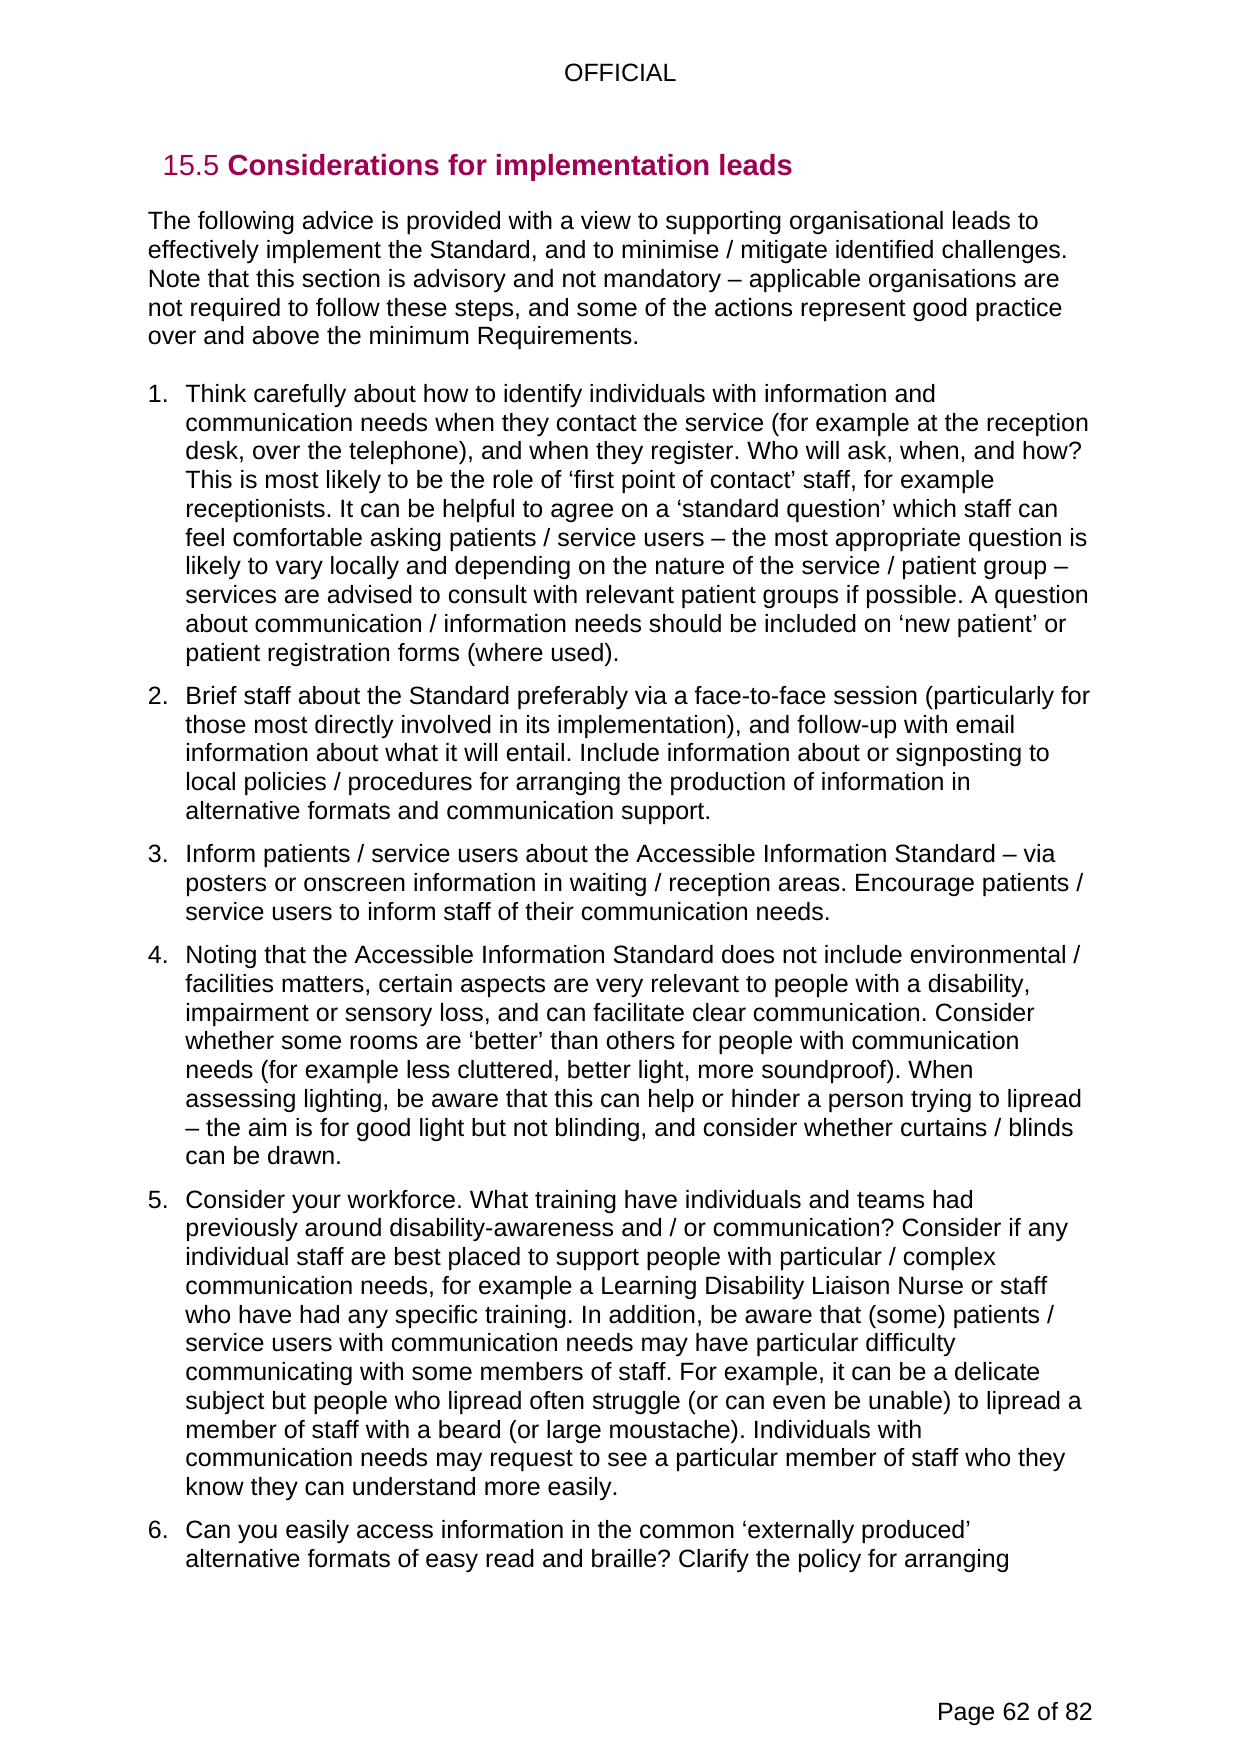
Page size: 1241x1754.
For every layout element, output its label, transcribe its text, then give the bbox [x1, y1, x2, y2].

list Inform patients / service users about the Accessible Information Standard – via posters or onscreen information in waiting / reception areas. Encourage patients / service users to inform staff of their communication needs. [148, 839, 1092, 925]
subtitle Considerations for implementation leads [162, 148, 1092, 181]
list Noting that the Accessible Information Standard does not include environmental / facilities matters, certain aspects are very relevant to people with a disability, impairment or sensory loss, and can facilitate clear communication. Consider whether some rooms are ‘better’ than others for people with communication needs (for example less cluttered, better light, more soundproof). When assessing lighting, be aware that this can help or hinder a person trying to lipread – the aim is for good light but not blinding, and consider whether curtains / blinds can be drawn. [148, 940, 1092, 1170]
list Consider your workforce. What training have individuals and teams had previously around disability-awareness and / or communication? Consider if any individual staff are best placed to support people with particular / complex communication needs, for example a Learning Disability Liaison Nurse or staff who have had any specific training. In addition, be aware that (some) patients / service users with communication needs may have particular difficulty communicating with some members of staff. For example, it can be a delicate subject but people who lipread often struggle (or can even be unable) to lipread a member of staff with a beard (or large moustache). Individuals with communication needs may request to see a particular member of staff who they know they can understand more easily. [148, 1184, 1092, 1501]
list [148, 1515, 1092, 1573]
text The following advice is provided with a view to supporting organisational leads to effectively implement the Standard, and to minimise / mitigate identified challenges. Note that this section is advisory and not mandatory – applicable organisations are not required to follow these steps, and some of the actions represent good practice over and above the minimum Requirements. [148, 206, 1092, 350]
list Think carefully about how to identify individuals with information and communication needs when they contact the service (for example at the reception desk, over the telephone), and when they register. Who will ask, when, and how? This is most likely to be the role of ‘first point of contact’ staff, for example receptionists. It can be helpful to agree on a ‘standard question’ which staff can feel comfortable asking patients / service users – the most appropriate question is likely to vary locally and depending on the nature of the service / patient group – services are advised to consult with relevant patient groups if possible. A question about communication / information needs should be included on ‘new patient’ or patient registration forms (where used). [148, 379, 1092, 666]
list Brief staff about the Standard preferably via a face-to-face session (particularly for those most directly involved in its implementation), and follow-up with email information about what it will entail. Include information about or signposting to local policies / procedures for arranging the production of information in alternative formats and communication support. [148, 681, 1092, 824]
